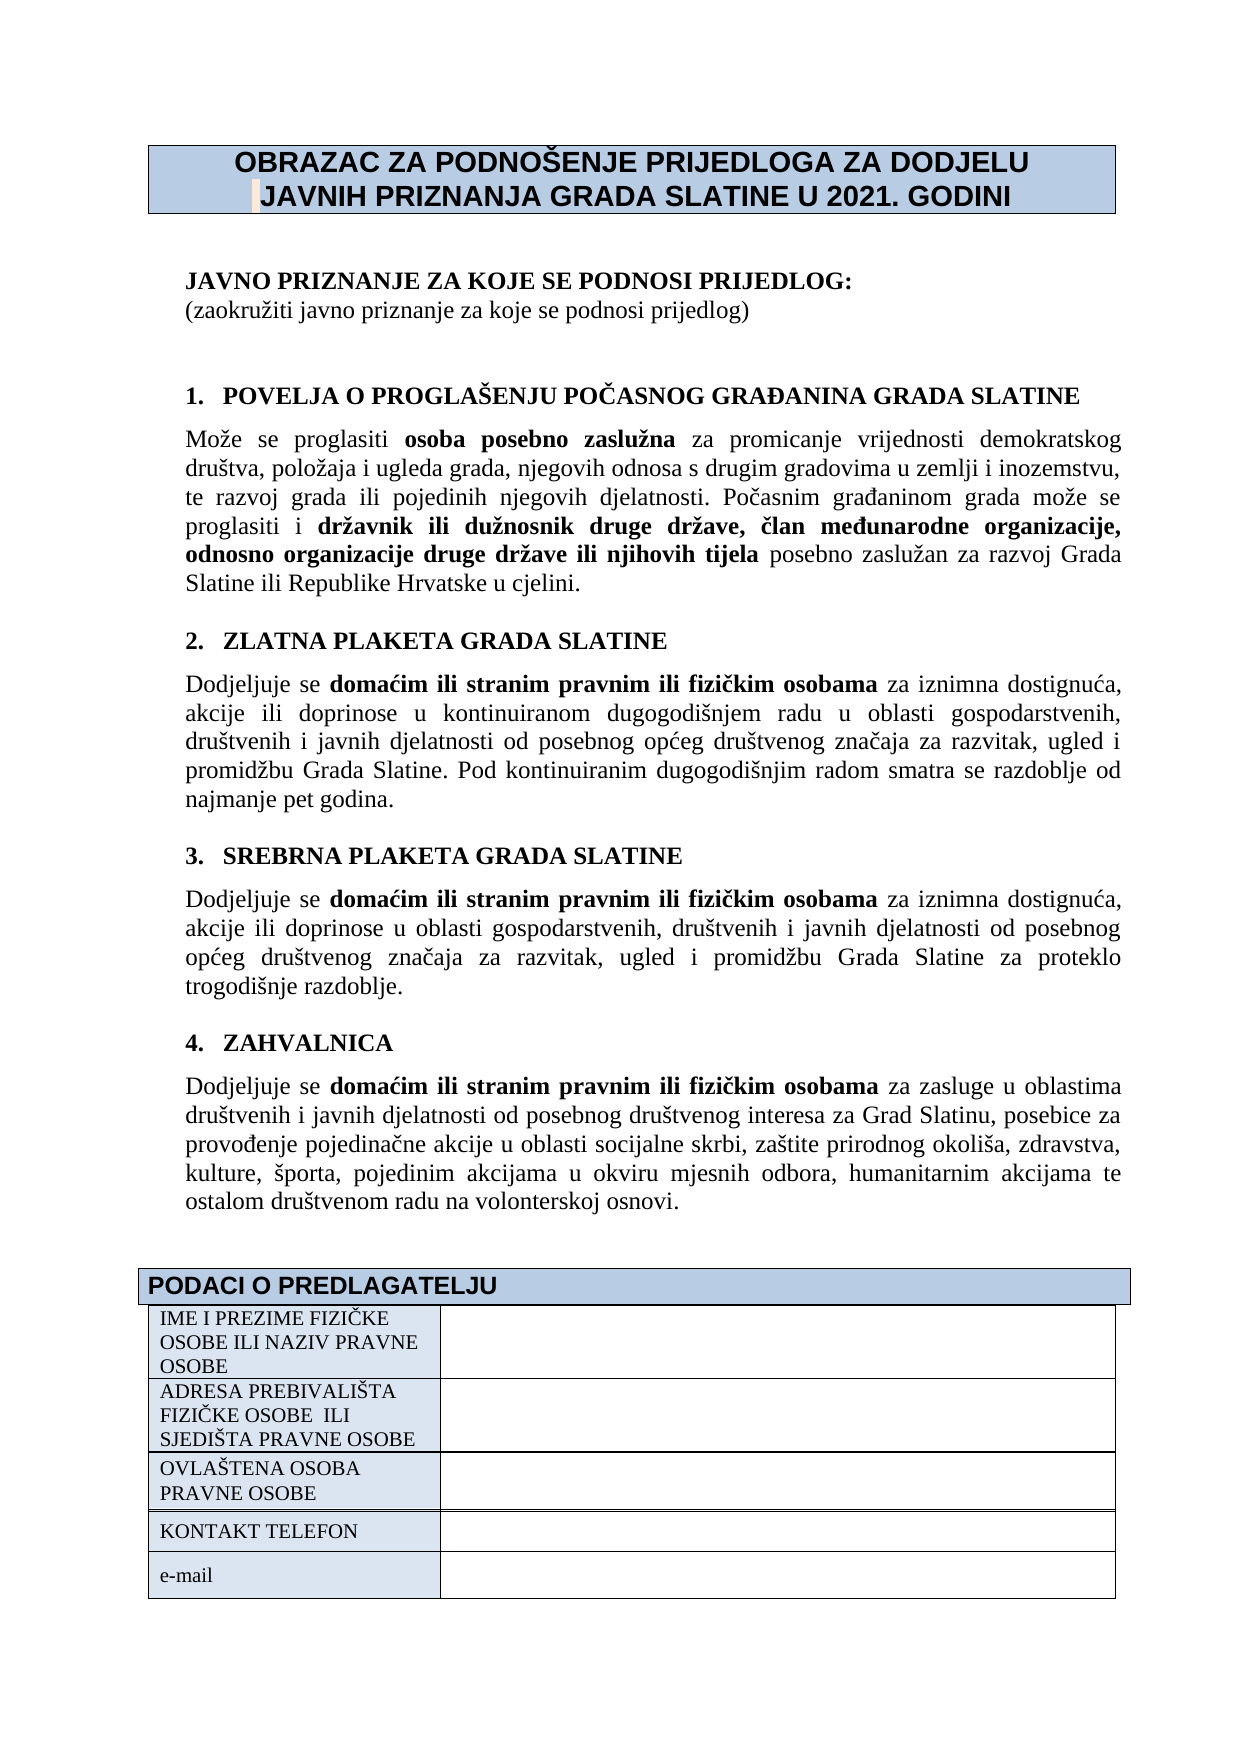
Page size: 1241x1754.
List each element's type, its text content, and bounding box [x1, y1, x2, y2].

text (zaokružiti javno priznanje za koje se podnosi prijedlog) [148, 295, 1122, 324]
text Dodjeljuje se domaćim ili stranim pravnim ili fizičkim osobama za zasluge u oblastima društvenih i javnih djelatnosti od posebnog društvenog interesa za Grad Slatinu, posebice za provođenje pojedinačne akcije u oblasti socijalne skrbi, zaštite prirodnog okoliša, zdravstva, kulture, športa, pojedinim akcijama u okviru mjesnih odbora, humanitarnim akcijama te ostalom društvenom radu na volonterskoj osnovi. [185, 1071, 1122, 1215]
text JAVNO PRIZNANJE ZA KOJE SE PODNOSI PRIJEDLOG: [148, 266, 1122, 295]
text PODACI O PREDLAGATELJU [139, 1269, 1130, 1304]
text Dodjeljuje se domaćim ili stranim pravnim ili fizičkim osobama za iznimna dostignuća, akcije ili doprinose u kontinuiranom dugogodišnjem radu u oblasti gospodarstvenih, društvenih i javnih djelatnosti od posebnog općeg društvenog značaja za razvitak, ugled i promidžbu Grada Slatine. Pod kontinuiranim dugogodišnjim radom smatra se razdoblje od najmanje pet godina. [185, 669, 1122, 813]
table_cell e-mail [149, 1552, 440, 1598]
text Dodjeljuje se domaćim ili stranim pravnim ili fizičkim osobama za iznimna dostignuća, akcije ili doprinose u oblasti gospodarstvenih, društvenih i javnih djelatnosti od posebnog općeg društvenog značaja za razvitak, ugled i promidžbu Grada Slatine za proteklo trogodišnje razdoblje. [185, 884, 1122, 999]
list ZAHVALNICA [185, 1028, 1122, 1057]
table_cell ADRESA PREBIVALIŠTA FIZIČKE OSOBE ILI SJEDIŠTA PRAVNE OSOBE [149, 1379, 440, 1451]
table_cell [441, 1512, 1115, 1551]
table_cell [441, 1552, 1115, 1598]
list ZLATNA PLAKETA GRADA SLATINE [185, 626, 1122, 654]
text Može se proglasiti osoba posebno zaslužna za promicanje vrijednosti demokratskog društva, položaja i ugleda grada, njegovih odnosa s drugim gradovima u zemlji i inozemstvu, te razvoj grada ili pojedinih njegovih djelatnosti. Počasnim građaninom grada može se proglasiti i državnik ili dužnosnik druge države, član međunarodne organizacije, odnosno organizacije druge države ili njihovih tijela posebno zaslužan za razvoj Grada Slatine ili Republike Hrvatske u cjelini. [185, 424, 1122, 597]
table_header IME I PREZIME FIZIČKE OSOBE ILI NAZIV PRAVNE OSOBE [149, 1306, 440, 1378]
table_cell KONTAKT TELEFON [149, 1512, 440, 1551]
table_cell OVLAŠTENA OSOBA PRAVNE OSOBE [149, 1453, 440, 1508]
list POVELJA O PROGLAŠENJU POČASNOG GRAĐANINA GRADA SLATINE [185, 381, 1122, 410]
table_cell [441, 1453, 1115, 1508]
table_cell [441, 1379, 1115, 1451]
table_header OBRAZAC ZA PODNOŠENJE PRIJEDLOGA ZA DODJELU JAVNIH PRIZNANJA GRADA SLATINE U 2021. GODINI [149, 146, 1115, 213]
list SREBRNA PLAKETA GRADA SLATINE [185, 841, 1122, 870]
table_header [441, 1306, 1115, 1378]
